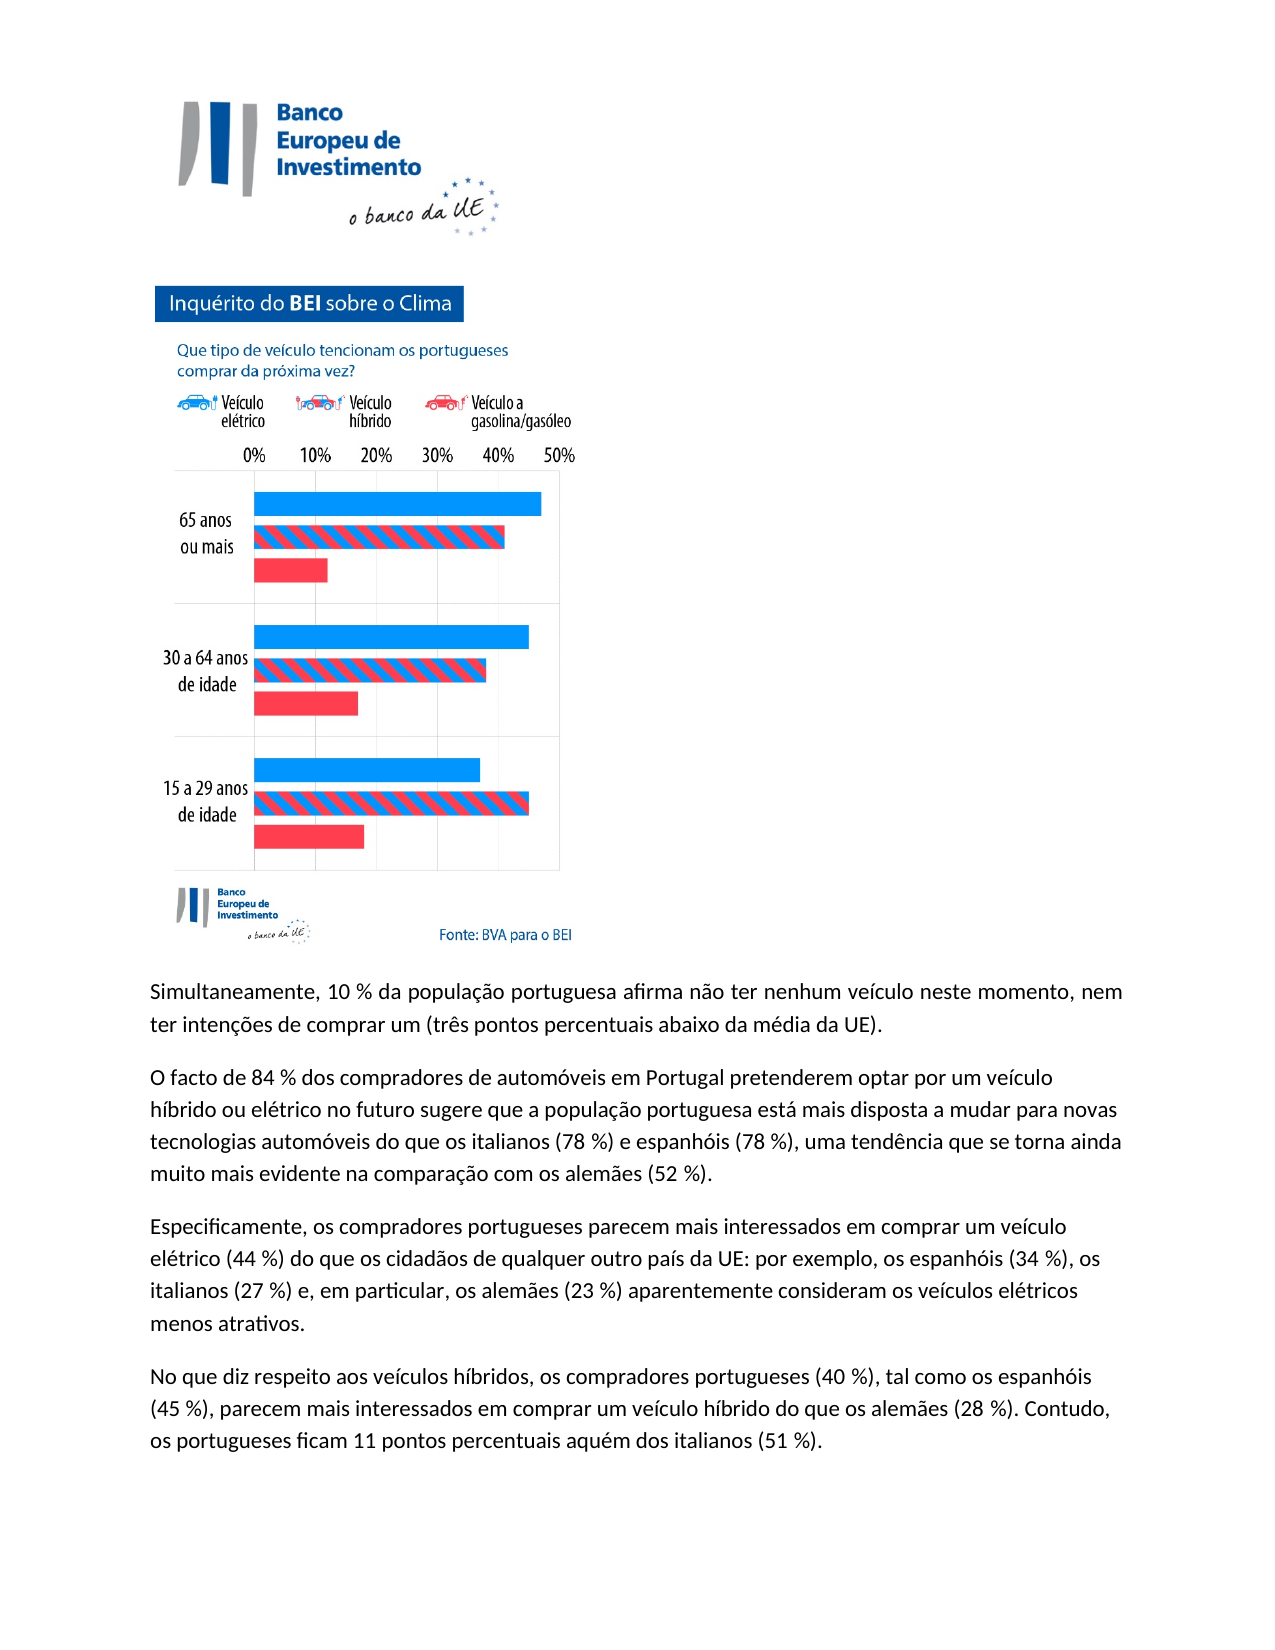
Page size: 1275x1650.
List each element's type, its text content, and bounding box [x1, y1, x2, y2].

picture [150, 75, 593, 953]
text Especificamente, os compradores portugueses parecem mais interessados em comprar um veículo elétrico (44 %) do que os cidadãos de qualquer outro país da UE: por exemplo, os espanhóis (34 %), os italianos (27 %) e, em particular, os alemães (23 %) aparentemente consideram os veículos elétricos menos atrativos. [150, 1212, 1125, 1337]
text Simultaneamente, 10 % da população portuguesa afirma não ter nenhum veículo neste momento, nem ter intenções de comprar um (três pontos percentuais abaixo da média da UE). [150, 977, 1125, 1038]
text O facto de 84 % dos compradores de automóveis em Portugal pretenderem optar por um veículo híbrido ou elétrico no futuro sugere que a população portuguesa está mais disposta a mudar para novas tecnologias automóveis do que os italianos (78 %) e espanhóis (78 %), uma tendência que se torna ainda muito mais evidente na comparação com os alemães (52 %). [150, 1063, 1125, 1187]
text No que diz respeito aos veículos híbridos, os compradores portugueses (40 %), tal como os espanhóis (45 %), parecem mais interessados em comprar um veículo híbrido do que os alemães (28 %). Contudo, os portugueses ficam 11 pontos percentuais aquém dos italianos (51 %). [150, 1362, 1125, 1454]
